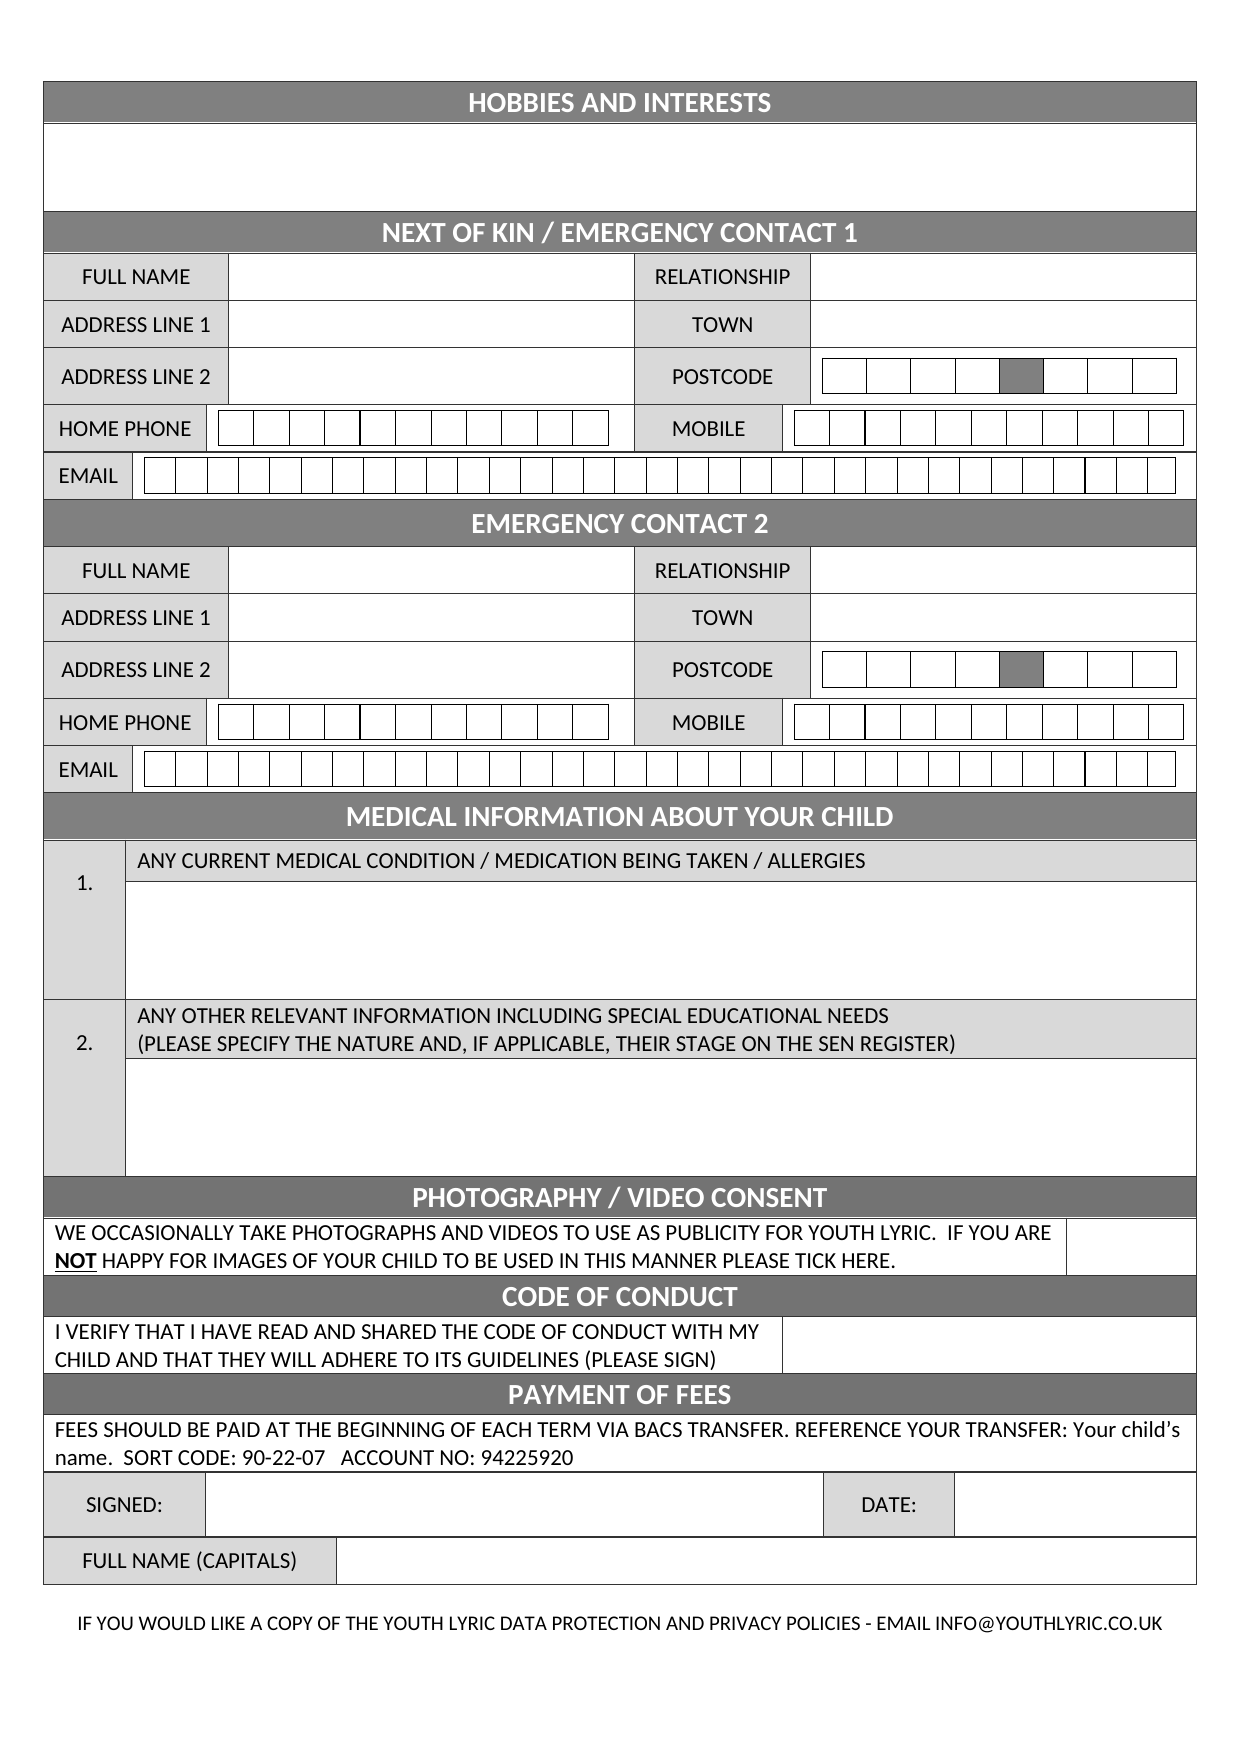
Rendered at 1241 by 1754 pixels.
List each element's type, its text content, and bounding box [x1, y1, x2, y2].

table_cell TOWN [635, 301, 810, 347]
table_cell EMAIL [44, 453, 132, 499]
table_cell [229, 594, 634, 641]
table_cell [811, 301, 1196, 347]
table_cell PHOTOGRAPHY / VIDEO CONSENT [44, 1177, 1196, 1217]
table_cell [783, 1317, 1196, 1373]
table_cell NEXT OF KIN / EMERGENCY CONTACT 1 [44, 212, 1196, 252]
text IF YOU WOULD LIKE A COPY OF THE YOUTH LYRIC DATA PROTECTION AND PRIVACY POLICIES - EMAIL INFO@YOUTHLYRIC.CO.UK [59, 1610, 1181, 1636]
table_cell [229, 642, 634, 698]
table_cell MOBILE [635, 405, 782, 451]
table_cell 1. [44, 841, 125, 999]
table_cell [229, 301, 634, 347]
table_cell MEDICAL INFORMATION ABOUT YOUR CHILD [44, 793, 1196, 839]
table_cell [337, 1538, 1196, 1584]
table_cell DATE: [824, 1473, 954, 1536]
table_cell ADDRESS LINE 1 [44, 301, 228, 347]
table_cell [811, 254, 1196, 300]
table_cell [126, 882, 1196, 999]
table_cell MOBILE [635, 699, 782, 745]
table_cell 2. [44, 1000, 125, 1176]
table_cell POSTCODE [635, 348, 810, 404]
table_cell ANY CURRENT MEDICAL CONDITION / MEDICATION BEING TAKEN / ALLERGIES [126, 841, 1196, 881]
table_cell [811, 594, 1196, 641]
table_cell [811, 547, 1196, 593]
table_cell [207, 699, 634, 745]
table_cell [133, 746, 1196, 792]
table_cell FULL NAME [44, 547, 228, 593]
table_cell I VERIFY THAT I HAVE READ AND SHARED THE CODE OF CONDUCT WITH MY CHILD AND THAT THEY WILL ADHERE TO ITS GUIDELINES (PLEASE SIGN) [44, 1317, 782, 1373]
table_cell [229, 254, 634, 300]
table_cell HOBBIES AND INTERESTS [44, 82, 1196, 122]
table_cell RELATIONSHIP [635, 547, 810, 593]
table_cell HOME PHONE [44, 699, 206, 745]
table_cell [783, 699, 1196, 745]
table_cell EMERGENCY CONTACT 2 [44, 500, 1196, 546]
table_cell FULL NAME [44, 254, 228, 300]
table_cell [229, 348, 634, 404]
table_cell HOME PHONE [44, 405, 206, 451]
table_cell [126, 1059, 1196, 1176]
table_cell RELATIONSHIP [635, 254, 810, 300]
table_cell [44, 124, 1196, 211]
table_cell [811, 642, 1196, 698]
table_cell EMAIL [44, 746, 132, 792]
table_cell ADDRESS LINE 1 [44, 594, 228, 641]
table_cell CODE OF CONDUCT [44, 1276, 1196, 1316]
table_cell [207, 405, 634, 451]
table_cell ADDRESS LINE 2 [44, 642, 228, 698]
table_cell [1067, 1219, 1196, 1274]
table_cell PAYMENT OF FEES [44, 1374, 1196, 1414]
table_cell POSTCODE [635, 642, 810, 698]
table_cell [955, 1473, 1196, 1536]
table_cell [229, 547, 634, 593]
table_cell [206, 1473, 823, 1536]
table_cell TOWN [635, 594, 810, 641]
table_cell [783, 405, 1196, 451]
table_cell ADDRESS LINE 2 [44, 348, 228, 404]
table_cell [133, 453, 1196, 499]
table_cell FEES SHOULD BE PAID AT THE BEGINNING OF EACH TERM VIA BACS TRANSFER. REFERENCE YOUR TRANSFER: Your child’s name. SORT CODE: 90-22-07 ACCOUNT NO: 94225920 [44, 1415, 1196, 1471]
table_cell ANY OTHER RELEVANT INFORMATION INCLUDING SPECIAL EDUCATIONAL NEEDS (PLEASE SPECIFY THE NATURE AND, IF APPLICABLE, THEIR STAGE ON THE SEN REGISTER) [126, 1000, 1196, 1058]
table_cell FULL NAME (CAPITALS) [44, 1538, 336, 1584]
table_cell [811, 348, 1196, 404]
table_cell SIGNED: [44, 1473, 205, 1536]
table_cell WE OCCASIONALLY TAKE PHOTOGRAPHS AND VIDEOS TO USE AS PUBLICITY FOR YOUTH LYRIC. IF YOU ARE NOT HAPPY FOR IMAGES OF YOUR CHILD TO BE USED IN THIS MANNER PLEASE TICK HERE. [44, 1219, 1066, 1274]
